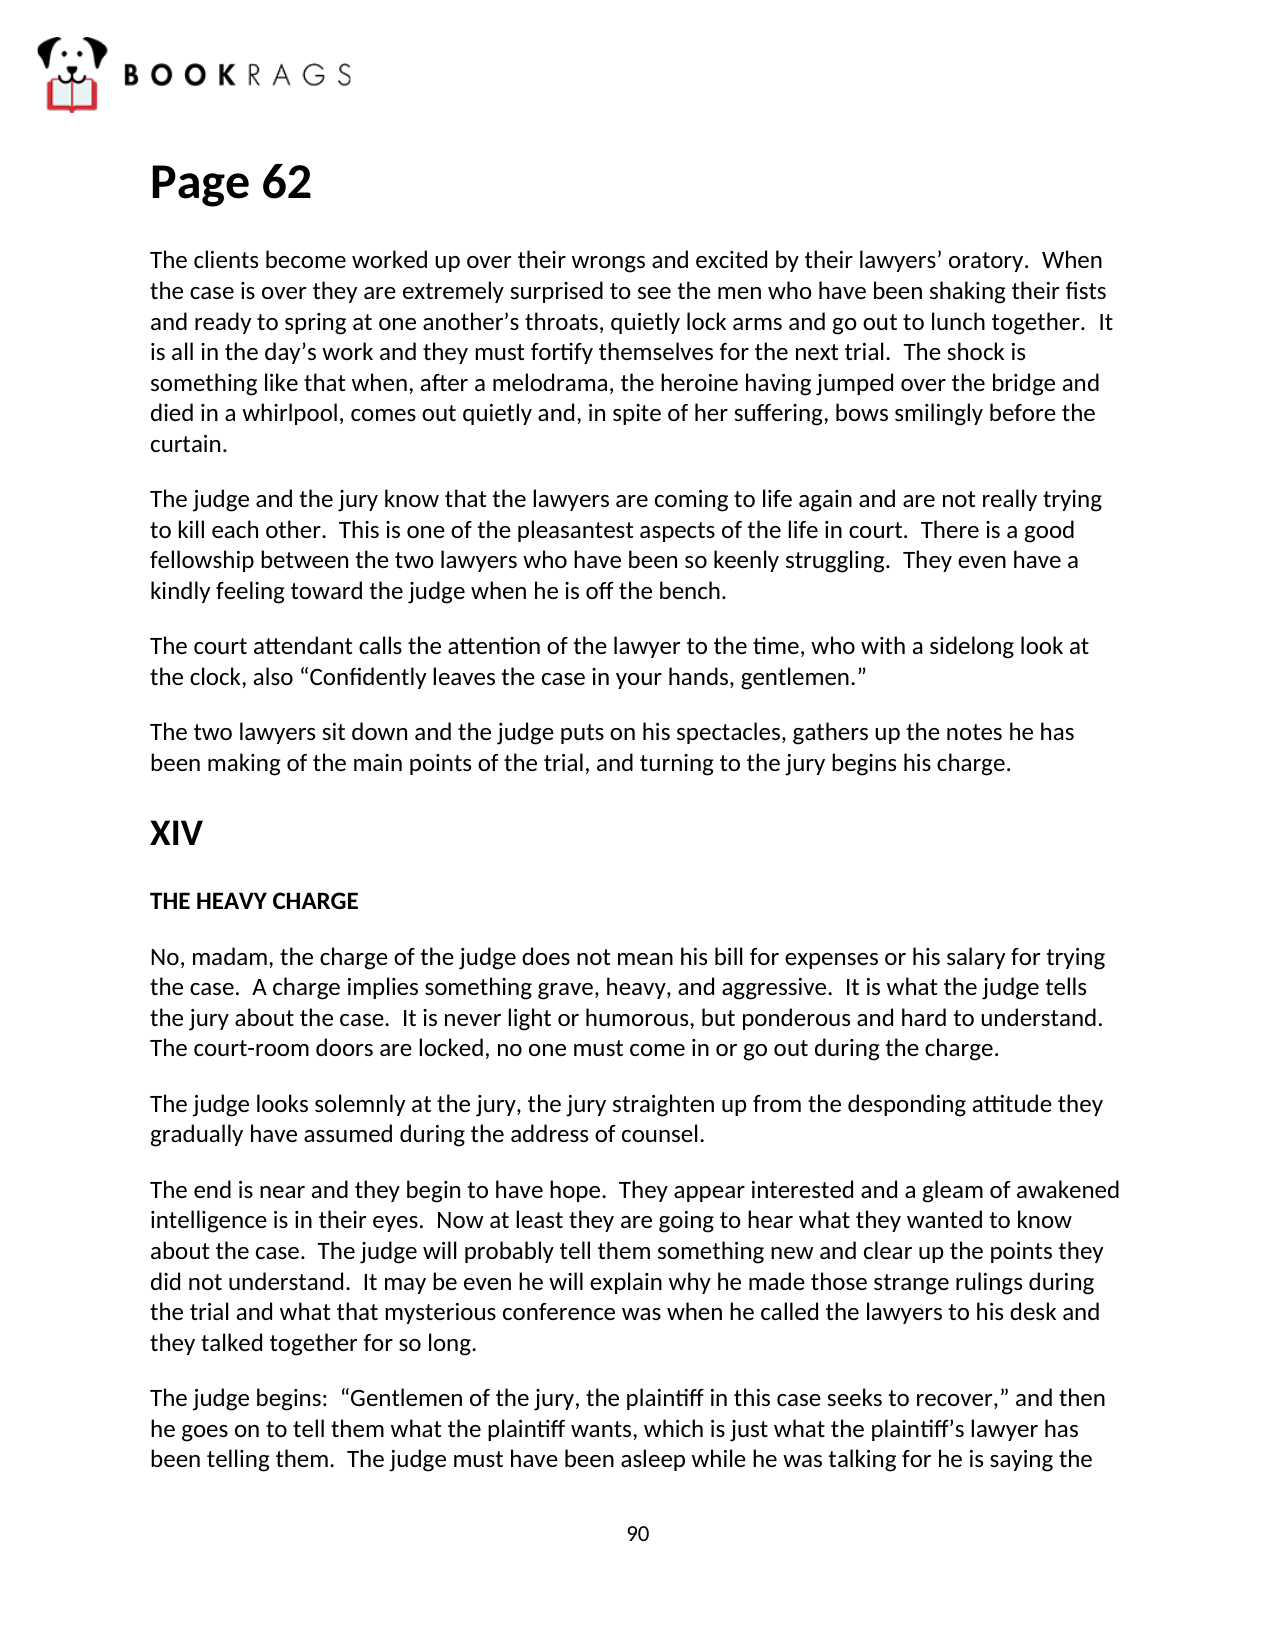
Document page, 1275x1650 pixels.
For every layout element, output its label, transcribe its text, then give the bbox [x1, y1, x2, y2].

text The court attendant calls the attention of the lawyer to the time, who with a sidelong look at the clock, also “Confidently leaves the case in your hands, gentlemen.” [150, 630, 1125, 691]
text No, madam, the charge of the judge does not mean his bill for expenses or his salary for trying the case. A charge implies something grave, heavy, and aggressive. It is what the judge tells the jury about the case. It is never light or humorous, but ponderous and hard to understand. The court-room doors are locked, no one must come in or go out during the charge. [150, 941, 1125, 1063]
text XIV [150, 808, 1125, 854]
text THE HEAVY CHARGE [150, 886, 1125, 916]
text The two lawyers sit down and the judge puts on his spectacles, gathers up the notes he has been making of the main points of the trial, and turning to the jury begins his charge. [150, 716, 1125, 777]
text The clients become worked up over their wrongs and excited by their lawyers’ oratory. When the case is over they are extremely surprised to see the men who have been shaking their fists and ready to spring at one another’s throats, quietly lock arms and go out to lunch together. It is all in the day’s work and they must fortify themselves for the next trial. The shock is something like that when, after a melodrama, the heroine having jumped over the bridge and died in a whirlpool, comes out quietly and, in spite of her suffering, bows smilingly before the curtain. [150, 244, 1125, 458]
text The judge looks solemnly at the jury, the jury straighten up from the desponding attitude they gradually have assumed during the address of counsel. [150, 1088, 1125, 1149]
text The end is near and they begin to have hope. They appear interested and a gleam of awakened intelligence is in their eyes. Now at least they are going to hear what they wanted to know about the case. The judge will probably tell them something new and clear up the points they did not understand. It may be even he will explain why he made those strange rulings during the trial and what that mysterious conference was when he called the lawyers to his desk and they talked together for so long. [150, 1174, 1125, 1357]
text The judge and the jury know that the lawyers are coming to life again and are not really trying to kill each other. This is one of the pleasantest aspects of the life in court. There is a good fellowship between the two lawyers who have been so keenly struggling. They even have a kindly feeling toward the judge when he is off the bench. [150, 483, 1125, 605]
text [150, 1382, 1125, 1474]
text Page 62 [150, 150, 1125, 211]
picture [37, 37, 351, 113]
